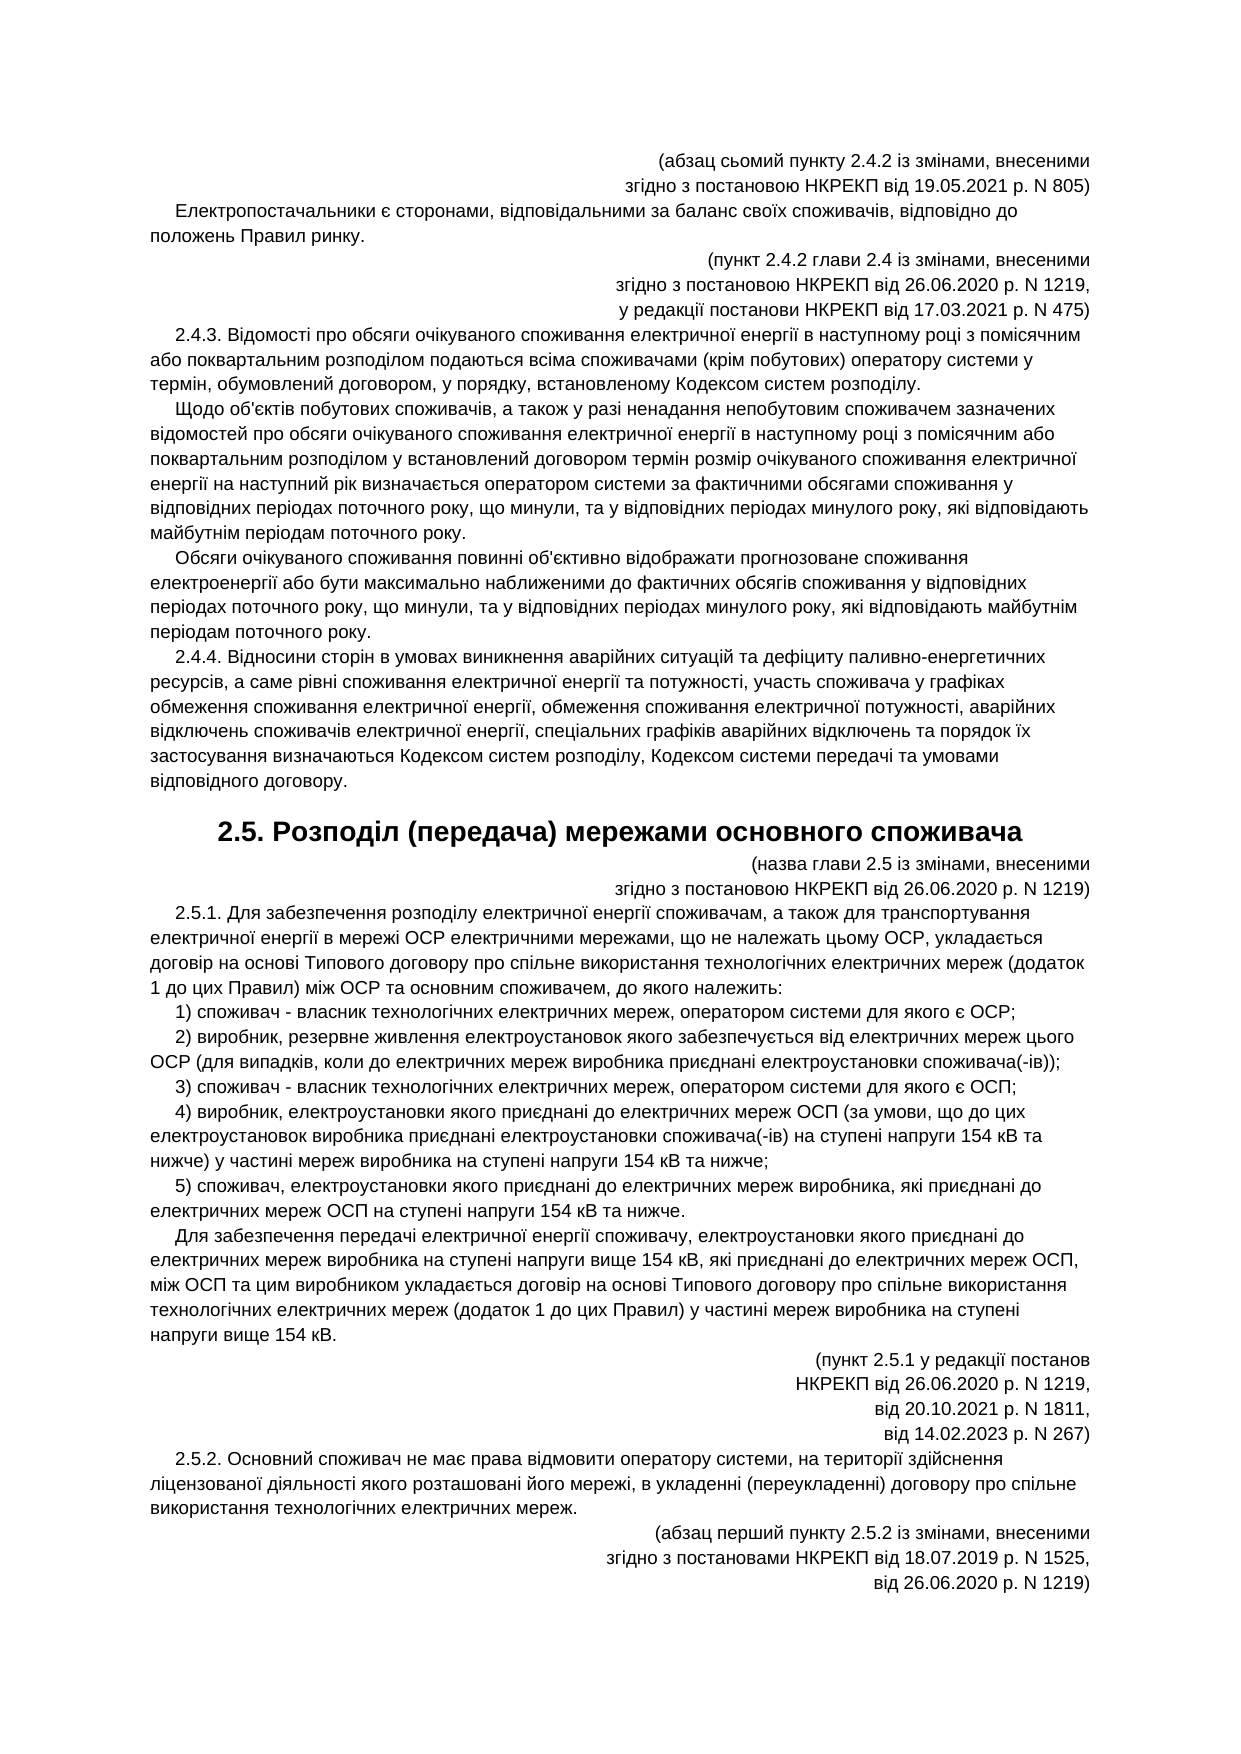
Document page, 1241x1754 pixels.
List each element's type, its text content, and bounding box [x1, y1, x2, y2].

text 5) споживач, електроустановки якого приєднані до електричних мереж виробника, які приєднані до електричних мереж ОСП на ступені напруги 154 кВ та нижче. [150, 1175, 1090, 1221]
text (пункт 2.5.1 у редакції постанов НКРЕКП від 26.06.2020 р. N 1219, від 20.10.2021 р. N 1811, від 14.02.2023 р. N 267) [150, 1348, 1090, 1444]
text (абзац сьомий пункту 2.4.2 із змінами, внесеними згідно з постановою НКРЕКП від 19.05.2021 р. N 805) [150, 150, 1090, 196]
text 2.5.1. Для забезпечення розподілу електричної енергії споживачам, а також для транспортування електричної енергії в мережі ОСР електричними мережами, що не належать цьому ОСР, укладається договір на основі Типового договору про спільне використання технологічних електричних мереж (додаток 1 до цих Правил) між ОСР та основним споживачем, до якого належить: [150, 902, 1090, 998]
text (абзац перший пункту 2.5.2 із змінами, внесеними згідно з постановами НКРЕКП від 18.07.2019 р. N 1525, від 26.06.2020 р. N 1219) [150, 1522, 1090, 1593]
text Для забезпечення передачі електричної енергії споживачу, електроустановки якого приєднані до електричних мереж виробника на ступені напруги вище 154 кВ, які приєднані до електричних мереж ОСП, між ОСП та цим виробником укладається договір на основі Типового договору про спільне використання технологічних електричних мереж (додаток 1 до цих Правил) у частині мереж виробника на ступені напруги вище 154 кВ. [150, 1224, 1090, 1345]
text (пункт 2.4.2 глави 2.4 із змінами, внесеними згідно з постановою НКРЕКП від 26.06.2020 р. N 1219, у редакції постанови НКРЕКП від 17.03.2021 р. N 475) [150, 249, 1090, 320]
text 2) виробник, резервне живлення електроустановок якого забезпечується від електричних мереж цього ОСР (для випадків, коли до електричних мереж виробника приєднані електроустановки споживача(-ів)); [150, 1026, 1090, 1072]
text 4) виробник, електроустановки якого приєднані до електричних мереж ОСП (за умови, що до цих електроустановок виробника приєднані електроустановки споживача(-ів) на ступені напруги 154 кВ та нижче) у частині мереж виробника на ступені напруги 154 кВ та нижче; [150, 1101, 1090, 1172]
text 2.4.3. Відомості про обсяги очікуваного споживання електричної енергії в наступному році з помісячним або поквартальним розподілом подаються всіма споживачами (крім побутових) оператору системи у термін, обумовлений договором, у порядку, встановленому Кодексом систем розподілу. [150, 323, 1090, 395]
text (назва глави 2.5 із змінами, внесеними згідно з постановою НКРЕКП від 26.06.2020 р. N 1219) [150, 853, 1090, 899]
text 1) споживач - власник технологічних електричних мереж, оператором системи для якого є ОСР; [150, 1001, 1090, 1023]
text 2.5.2. Основний споживач не має права відмовити оператору системи, на території здійснення ліцензованої діяльності якого розташовані його мережі, в укладенні (переукладенні) договору про спільне використання технологічних електричних мереж. [150, 1448, 1090, 1519]
text 2.4.4. Відносини сторін в умовах виникнення аварійних ситуацій та дефіциту паливно-енергетичних ресурсів, а саме рівні споживання електричної енергії та потужності, участь споживача у графіках обмеження споживання електричної енергії, обмеження споживання електричної потужності, аварійних відключень споживачів електричної енергії, спеціальних графіків аварійних відключень та порядок їх застосування визначаються Кодексом систем розподілу, Кодексом системи передачі та умовами відповідного договору. [150, 646, 1090, 791]
subtitle 2.5. Розподіл (передача) мережами основного споживача [150, 815, 1090, 848]
text Щодо об'єктів побутових споживачів, а також у разі ненадання непобутовим споживачем зазначених відомостей про обсяги очікуваного споживання електричної енергії в наступному році з помісячним або поквартальним розподілом у встановлений договором термін розмір очікуваного споживання електричної енергії на наступний рік визначається оператором системи за фактичними обсягами споживання у відповідних періодах поточного року, що минули, та у відповідних періодах минулого року, які відповідають майбутнім періодам поточного року. [150, 398, 1090, 543]
text Обсяги очікуваного споживання повинні об'єктивно відображати прогнозоване споживання електроенергії або бути максимально наближеними до фактичних обсягів споживання у відповідних періодах поточного року, що минули, та у відповідних періодах минулого року, які відповідають майбутнім періодам поточного року. [150, 547, 1090, 643]
text Електропостачальники є сторонами, відповідальними за баланс своїх споживачів, відповідно до положень Правил ринку. [150, 199, 1090, 246]
text 3) споживач - власник технологічних електричних мереж, оператором системи для якого є ОСП; [150, 1076, 1090, 1097]
